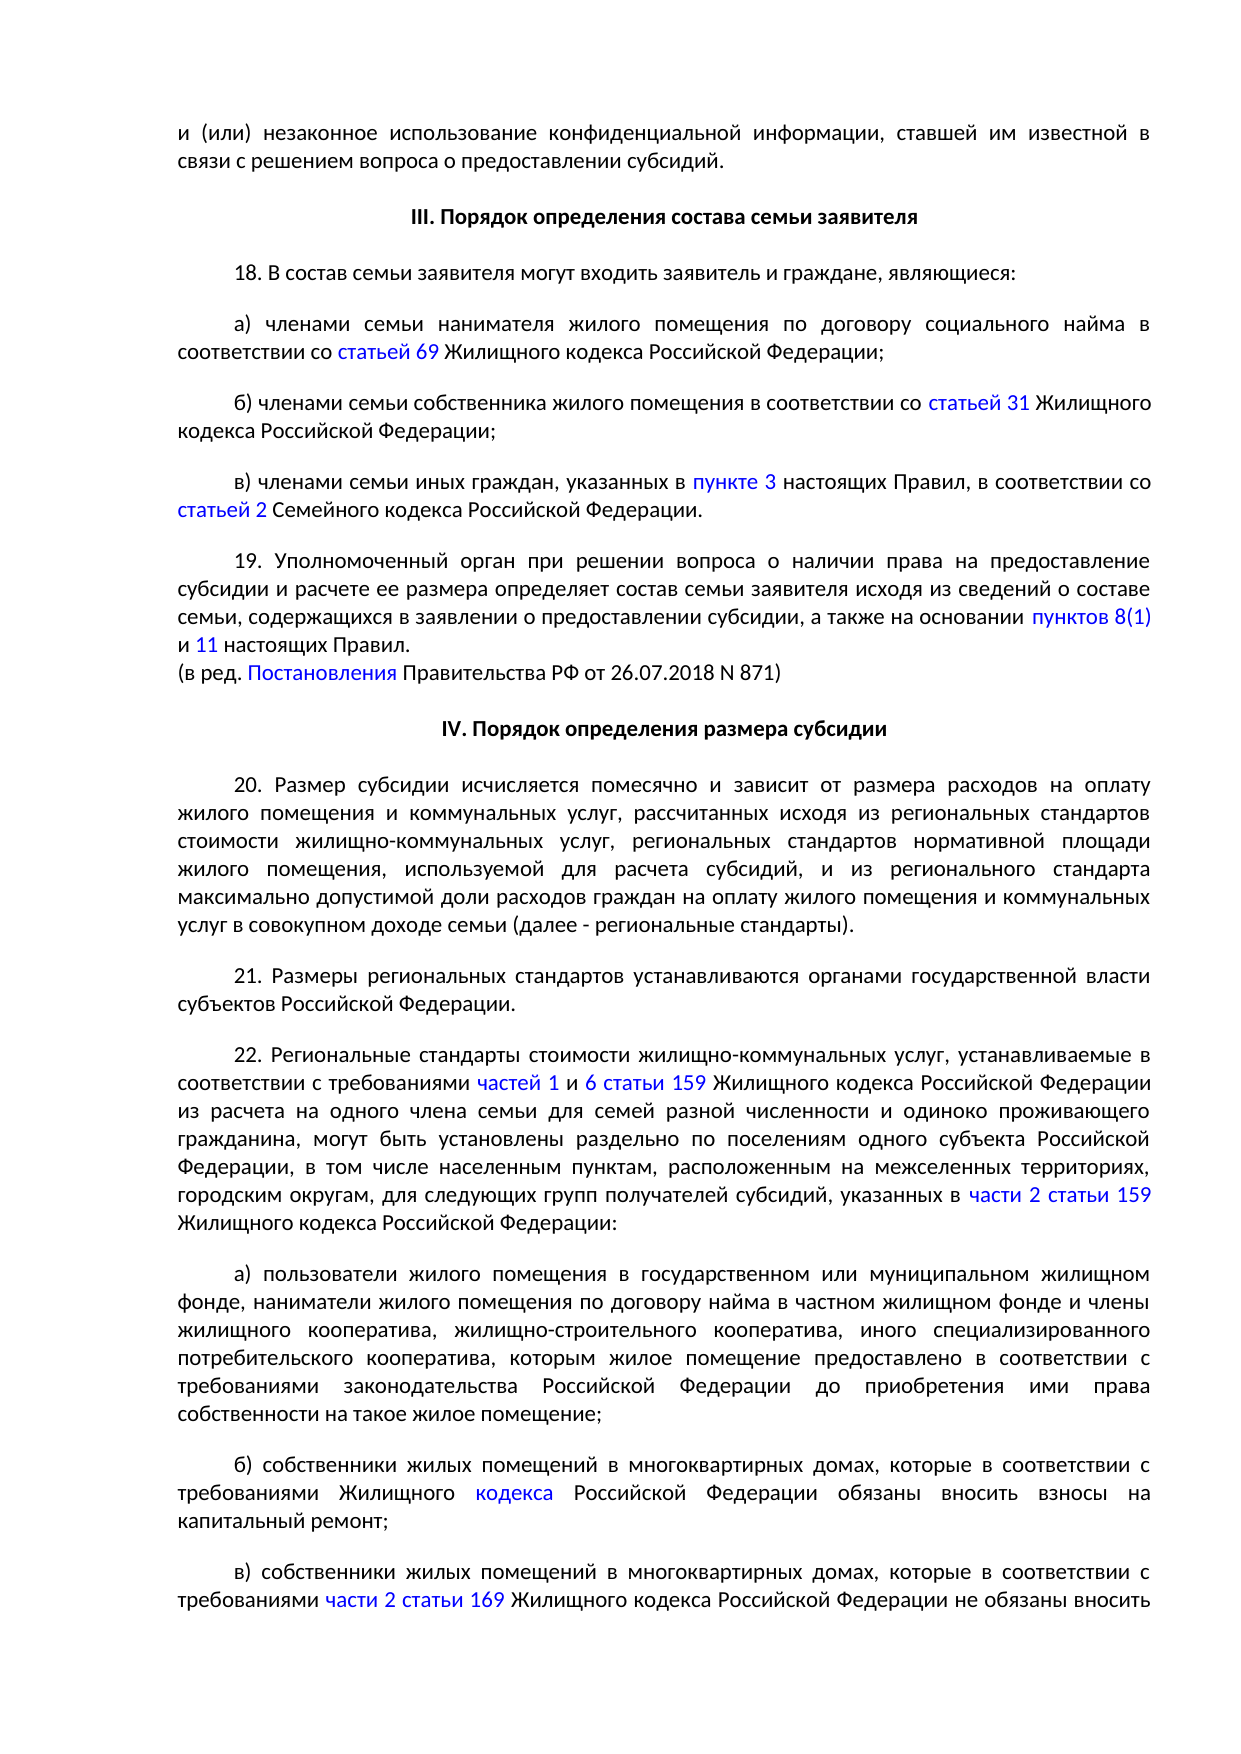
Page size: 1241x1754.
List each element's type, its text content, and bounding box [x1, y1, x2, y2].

text 19. Уполномоченный орган при решении вопроса о наличии права на предоставление субсидии и расчете ее размера определяет состав семьи заявителя исходя из сведений о составе семьи, содержащихся в заявлении о предоставлении субсидии, а также на основании пунктов 8(1) и 11 настоящих Правил. [177, 546, 1152, 658]
text 20. Размер субсидии исчисляется помесячно и зависит от размера расходов на оплату жилого помещения и коммунальных услуг, рассчитанных исходя из региональных стандартов стоимости жилищно-коммунальных услуг, региональных стандартов нормативной площади жилого помещения, используемой для расчета субсидий, и из регионального стандарта максимально допустимой доли расходов граждан на оплату жилого помещения и коммунальных услуг в совокупном доходе семьи (далее - региональные стандарты). [177, 770, 1152, 938]
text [177, 118, 1152, 174]
text в) членами семьи иных граждан, указанных в пункте 3 настоящих Правил, в соответствии со статьей 2 Семейного кодекса Российской Федерации. [177, 467, 1152, 523]
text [177, 1557, 1152, 1613]
text б) собственники жилых помещений в многоквартирных домах, которые в соответствии с требованиями Жилищного кодекса Российской Федерации обязаны вносить взносы на капитальный ремонт; [177, 1450, 1152, 1534]
title III. Порядок определения состава семьи заявителя [177, 202, 1152, 230]
text 22. Региональные стандарты стоимости жилищно-коммунальных услуг, устанавливаемые в соответствии с требованиями частей 1 и 6 статьи 159 Жилищного кодекса Российской Федерации из расчета на одного члена семьи для семей разной численности и одиноко проживающего гражданина, могут быть установлены раздельно по поселениям одного субъекта Российской Федерации, в том числе населенным пунктам, расположенным на межселенных территориях, городским округам, для следующих групп получателей субсидий, указанных в части 2 статьи 159 Жилищного кодекса Российской Федерации: [177, 1040, 1152, 1236]
text а) пользователи жилого помещения в государственном или муниципальном жилищном фонде, наниматели жилого помещения по договору найма в частном жилищном фонде и члены жилищного кооператива, жилищно-строительного кооператива, иного специализированного потребительского кооператива, которым жилое помещение предоставлено в соответствии с требованиями законодательства Российской Федерации до приобретения ими права собственности на такое жилое помещение; [177, 1259, 1152, 1427]
text (в ред. Постановления Правительства РФ от 26.07.2018 N 871) [177, 658, 1152, 686]
text 18. В состав семьи заявителя могут входить заявитель и граждане, являющиеся: [177, 258, 1152, 286]
text 21. Размеры региональных стандартов устанавливаются органами государственной власти субъектов Российской Федерации. [177, 961, 1152, 1017]
text б) членами семьи собственника жилого помещения в соответствии со статьей 31 Жилищного кодекса Российской Федерации; [177, 388, 1152, 444]
title IV. Порядок определения размера субсидии [177, 714, 1152, 742]
text а) членами семьи нанимателя жилого помещения по договору социального найма в соответствии со статьей 69 Жилищного кодекса Российской Федерации; [177, 309, 1152, 365]
